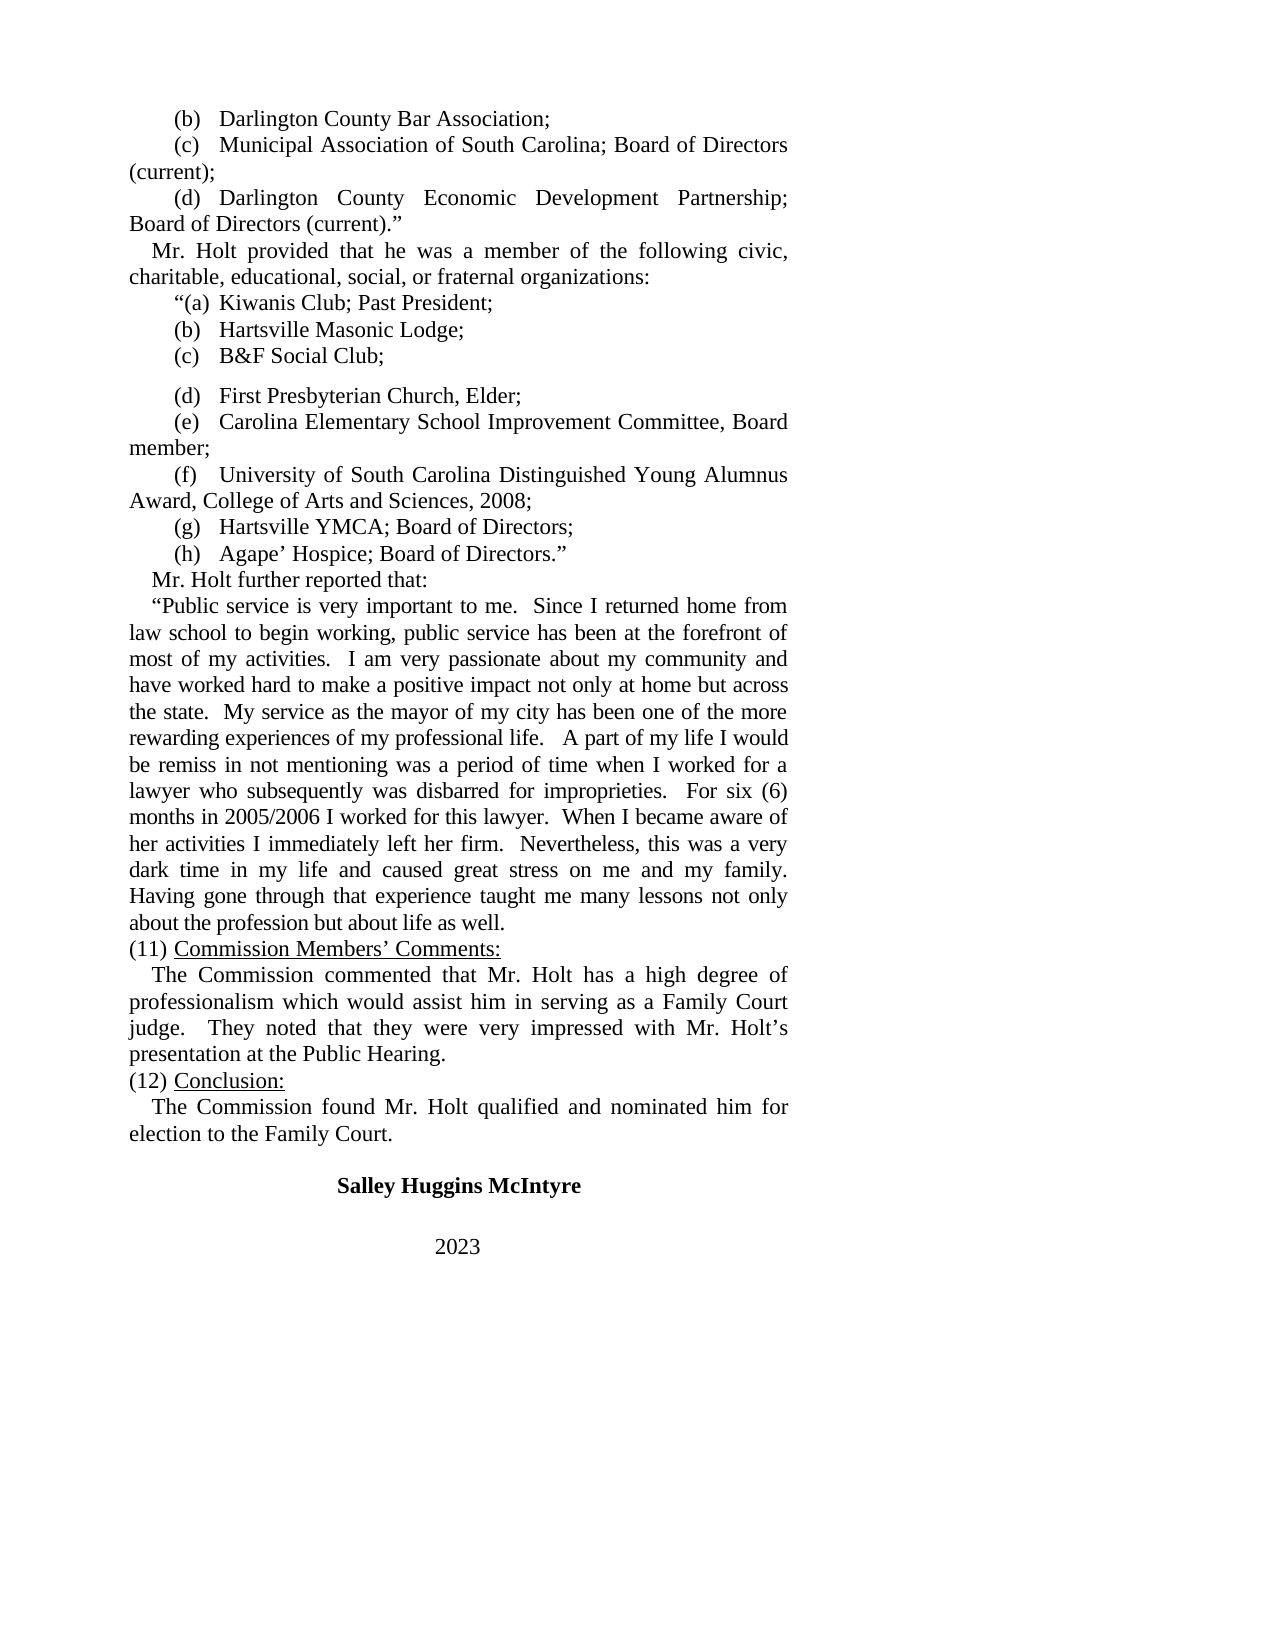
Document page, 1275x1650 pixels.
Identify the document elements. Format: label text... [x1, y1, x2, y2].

text Mr. Holt provided that he was a member of the following civic, charitable, educational, social, or fraternal organizations: [129, 237, 789, 289]
text (b) Hartsville Masonic Lodge; [129, 316, 789, 342]
text (c) Municipal Association of South Carolina; Board of Directors (current); [129, 131, 789, 184]
text (d) Darlington County Economic Development Partnership; Board of Directors (current).” [129, 184, 789, 237]
text (d) First Presbyterian Church, Elder; [129, 382, 789, 408]
text (h) Agape’ Hospice; Board of Directors.” [129, 540, 789, 566]
text (e) Carolina Elementary School Improvement Committee, Board member; [129, 408, 789, 461]
text (c) B&F Social Club; [129, 342, 789, 368]
text Salley Huggins McIntyre [129, 1172, 789, 1199]
text (f) University of South Carolina Distinguished Young Alumnus Award, College of Arts and Sciences, 2008; [129, 461, 789, 513]
text (11) Commission Members’ Comments: [129, 935, 789, 961]
text (12) Conclusion: [129, 1067, 789, 1093]
text Mr. Holt further reported that: [129, 566, 789, 592]
text (g) Hartsville YMCA; Board of Directors; [129, 513, 789, 540]
text The Commission found Mr. Holt qualified and nominated him for election to the Family Court. [129, 1093, 789, 1146]
text “(a) Kiwanis Club; Past President; [129, 289, 789, 316]
text (b) Darlington County Bar Association; [129, 105, 789, 131]
text The Commission commented that Mr. Holt has a high degree of professionalism which would assist him in serving as a Family Court judge. They noted that they were very impressed with Mr. Holt’s presentation at the Public Hearing. [129, 961, 789, 1067]
text “Public service is very important to me. Since I returned home from law school to begin working, public service has been at the forefront of most of my activities. I am very passionate about my community and have worked hard to make a positive impact not only at home but across the state. My service as the mayor of my city has been one of the more rewarding experiences of my professional life. A part of my life I would be remiss in not mentioning was a period of time when I worked for a lawyer who subsequently was disbarred for improprieties. For six (6) months in 2005/2006 I worked for this lawyer. When I became aware of her activities I immediately left her firm. Nevertheless, this was a very dark time in my life and caused great stress on me and my family. Having gone through that experience taught me many lessons not only about the profession but about life as well. [129, 592, 789, 935]
